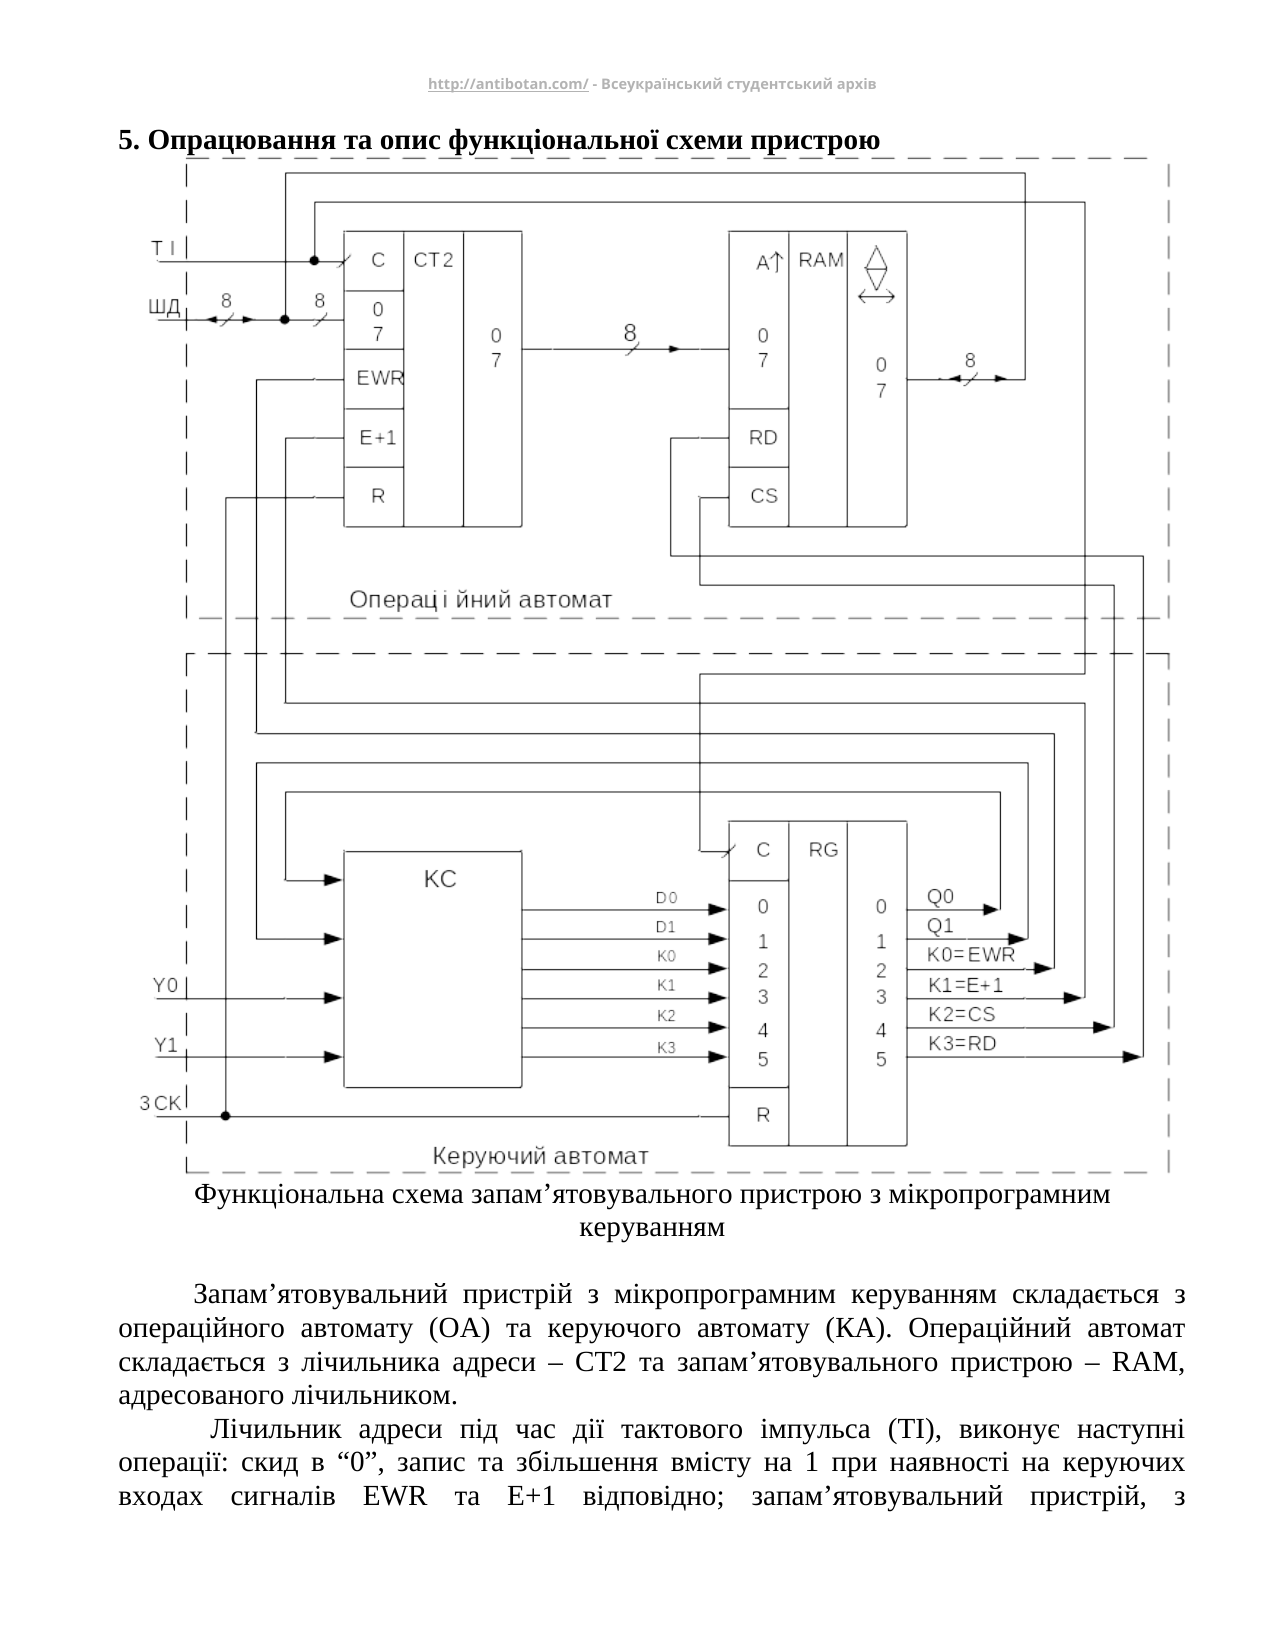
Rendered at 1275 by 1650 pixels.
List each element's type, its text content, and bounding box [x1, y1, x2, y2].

text 5. Опрацювання та опис функціональної схеми пристрою [118, 122, 1186, 156]
text Функціональна схема запам’ятовувального пристрою з мікропрограмним керуванням [118, 1176, 1186, 1243]
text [118, 1411, 1186, 1511]
text Запам’ятовувальний пристрій з мікропрограмним керуванням складається з операційного автомату (ОА) та керуючого автомату (КА). Операційний автомат складається з лічильника адреси – СТ2 та запам’ятовувального пристрою – RAM, адресованого лічильником. [118, 1277, 1186, 1411]
